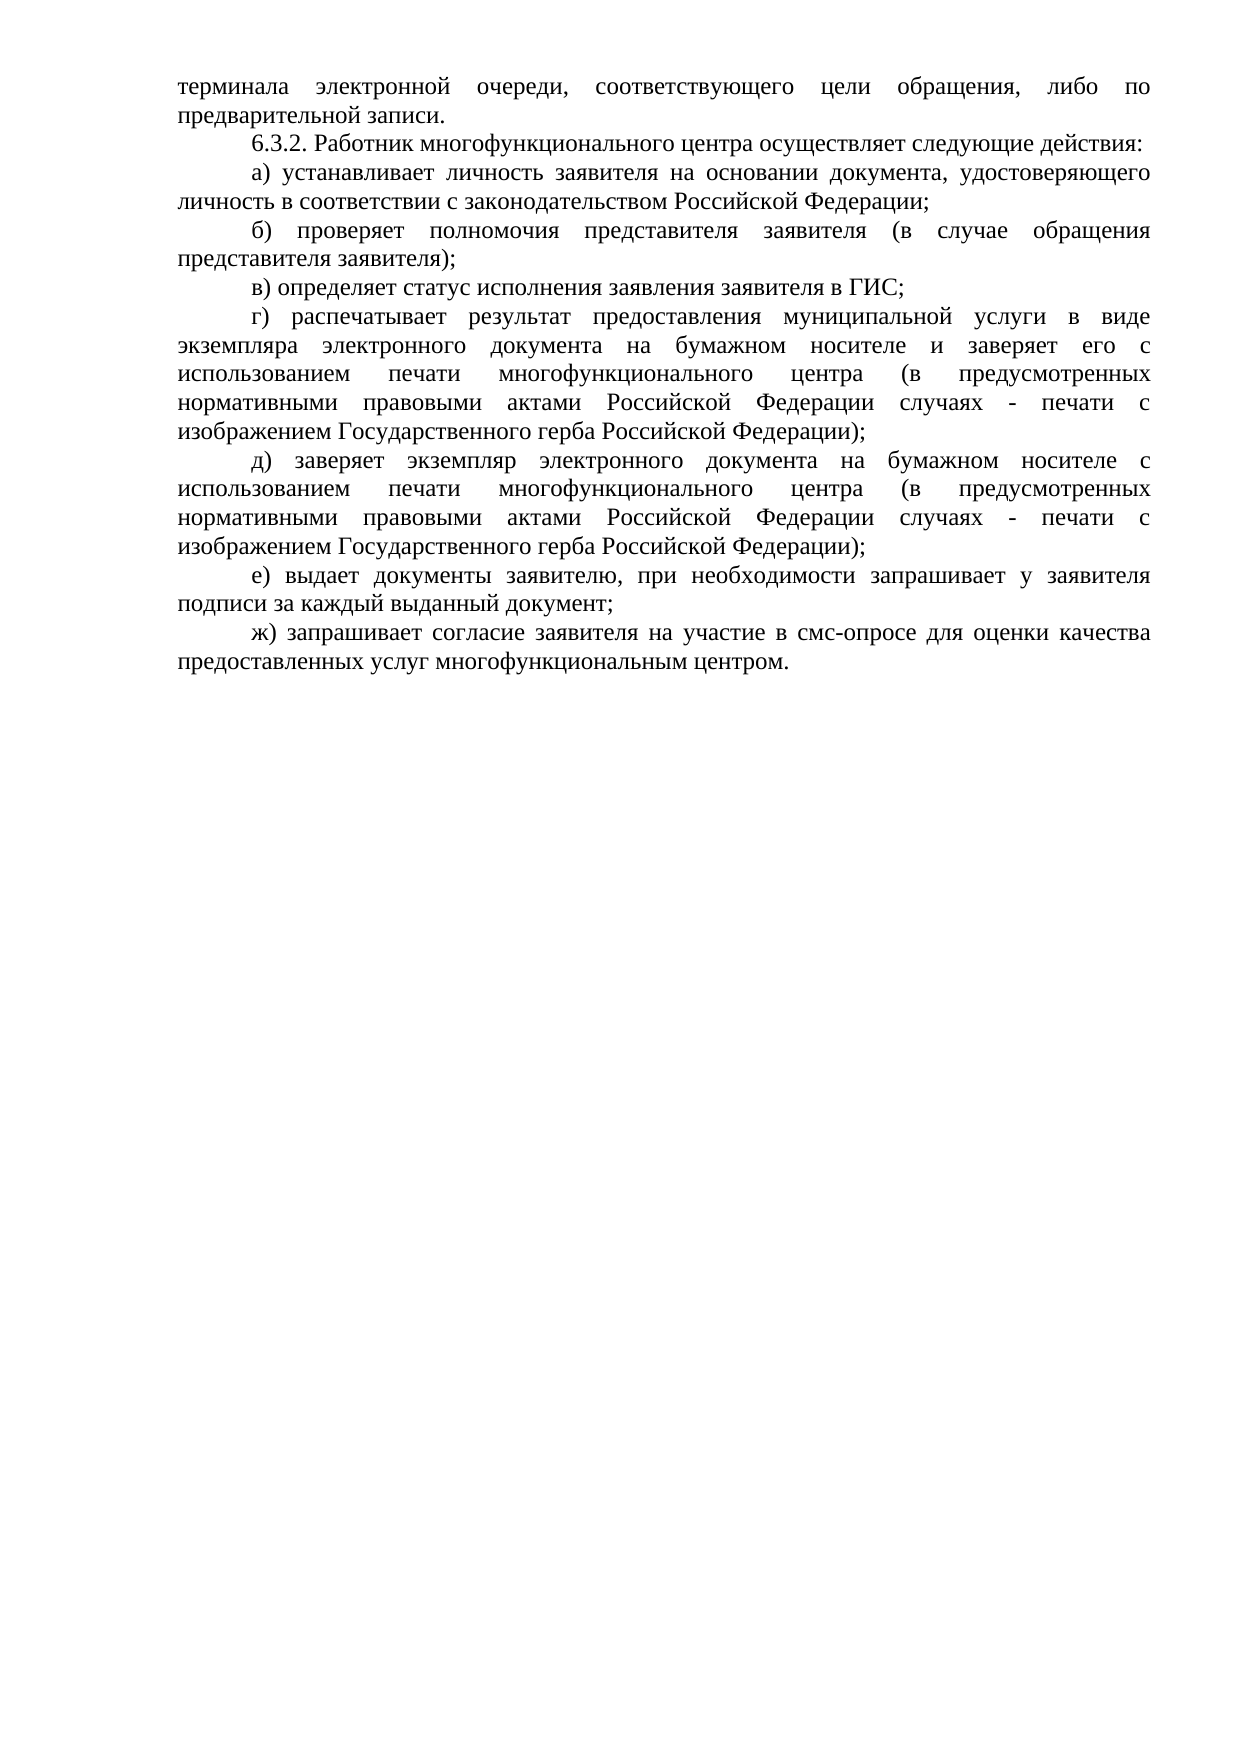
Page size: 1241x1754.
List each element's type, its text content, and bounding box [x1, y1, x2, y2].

text е) выдает документы заявителю, при необходимости запрашивает у заявителя подписи за каждый выданный документ; [177, 560, 1152, 617]
text 6.3.2. Работник многофункционального центра осуществляет следующие действия: [177, 128, 1152, 157]
text г) распечатывает результат предоставления муниципальной услуги в виде экземпляра электронного документа на бумажном носителе и заверяет его с использованием печати многофункционального центра (в предусмотренных нормативными правовыми актами Российской Федерации случаях - печати с изображением Государственного герба Российской Федерации); [177, 301, 1152, 445]
text ж) запрашивает согласие заявителя на участие в смс-опросе для оценки качества предоставленных услуг многофункциональным центром. [177, 617, 1152, 675]
text а) устанавливает личность заявителя на основании документа, удостоверяющего личность в соответствии с законодательством Российской Федерации; [177, 157, 1152, 215]
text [177, 71, 1152, 128]
text д) заверяет экземпляр электронного документа на бумажном носителе с использованием печати многофункционального центра (в предусмотренных нормативными правовыми актами Российской Федерации случаях - печати с изображением Государственного герба Российской Федерации); [177, 445, 1152, 560]
text в) определяет статус исполнения заявления заявителя в ГИС; [177, 272, 1152, 301]
text б) проверяет полномочия представителя заявителя (в случае обращения представителя заявителя); [177, 215, 1152, 272]
